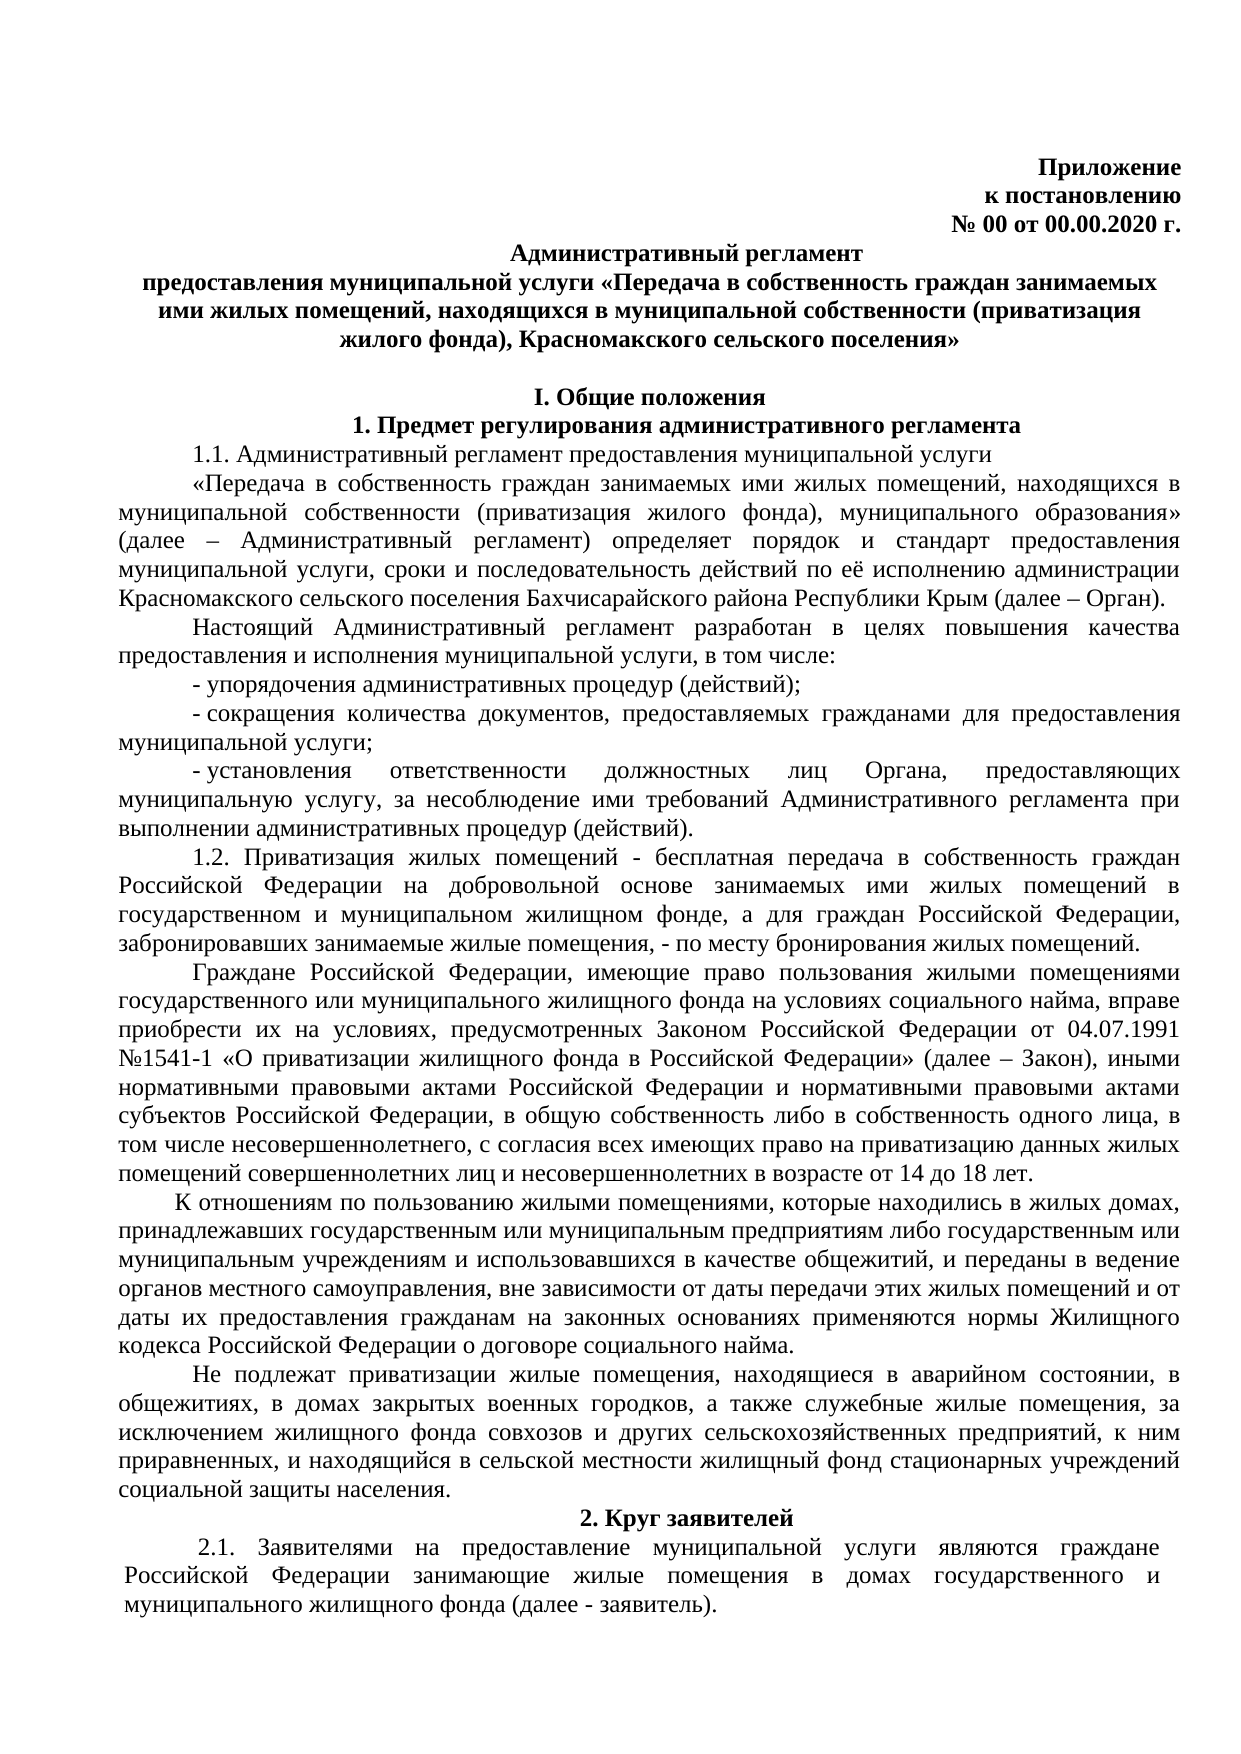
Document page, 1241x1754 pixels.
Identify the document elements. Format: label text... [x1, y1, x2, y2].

text 1. Предмет регулирования административного регламента [118, 410, 1181, 439]
text 1.1. Административный регламент предоставления муниципальной услуги [118, 439, 1181, 468]
text № 00 от 00.00.2020 г. [118, 209, 1181, 238]
text Настоящий Административный регламент разработан в целях повышения качества предоставления и исполнения муниципальной услуги, в том числе: [118, 612, 1181, 669]
text к постановлению [118, 180, 1181, 209]
text Не подлежат приватизации жилые помещения, находящиеся в аварийном состоянии, в общежитиях, в домах закрытых военных городков, а также служебные жилые помещения, за исключением жилищного фонда совхозов и других сельскохозяйственных предприятий, к ним приравненных, и находящийся в сельской местности жилищный фонд стационарных учреждений социальной защиты населения. [118, 1359, 1181, 1503]
text - установления ответственности должностных лиц Органа, предоставляющих муниципальную услугу, за несоблюдение ими требований Административного регламента при выполнении административных процедур (действий). [118, 755, 1181, 842]
text Приложение [118, 152, 1181, 180]
text I. Общие положения [118, 382, 1181, 410]
text «Передача в собственность граждан занимаемых ими жилых помещений, находящихся в муниципальной собственности (приватизация жилого фонда), муниципального образования» (далее – Административный регламент) определяет порядок и стандарт предоставления муниципальной услуги, сроки и последовательность действий по её исполнению администрации Красномакского сельского поселения Бахчисарайского района Республики Крым (далее – Орган). [118, 468, 1181, 612]
text Граждане Российской Федерации, имеющие право пользования жилыми помещениями государственного или муниципального жилищного фонда на условиях социального найма, вправе приобрести их на условиях, предусмотренных Законом Российской Федерации от 04.07.1991 №1541-1 «О приватизации жилищного фонда в Российской Федерации» (далее – Закон), иными нормативными правовыми актами Российской Федерации и нормативными правовыми актами субъектов Российской Федерации, в общую собственность либо в собственность одного лица, в том числе несовершеннолетнего, с согласия всех имеющих право на приватизацию данных жилых помещений совершеннолетних лиц и несовершеннолетних в возрасте от 14 до 18 лет. [118, 957, 1181, 1187]
text К отношениям по пользованию жилыми помещениями, которые находились в жилых домах, принадлежавших государственным или муниципальным предприятиям либо государственным или муниципальным учреждениям и использовавшихся в качестве общежитий, и переданы в ведение органов местного самоуправления, вне зависимости от даты передачи этих жилых помещений и от даты их предоставления гражданам на законных основаниях применяются нормы Жилищного кодекса Российской Федерации о договоре социального найма. [118, 1187, 1181, 1359]
text предоставления муниципальной услуги «Передача в собственность граждан занимаемых ими жилых помещений, находящихся в муниципальной собственности (приватизация жилого фонда), Красномакского сельского поселения» [118, 267, 1181, 353]
text - упорядочения административных процедур (действий); [118, 669, 1181, 698]
text 1.2. Приватизация жилых помещений - бесплатная передача в собственность граждан Российской Федерации на добровольной основе занимаемых ими жилых помещений в государственном и муниципальном жилищном фонде, а для граждан Российской Федерации, забронировавших занимаемые жилые помещения, - по месту бронирования жилых помещений. [118, 842, 1181, 957]
list 2. Круг заявителей [118, 1503, 1181, 1532]
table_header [118, 1532, 1167, 1618]
text Административный регламент [118, 238, 1181, 267]
text - сокращения количества документов, предоставляемых гражданами для предоставления муниципальной услуги; [118, 698, 1181, 755]
